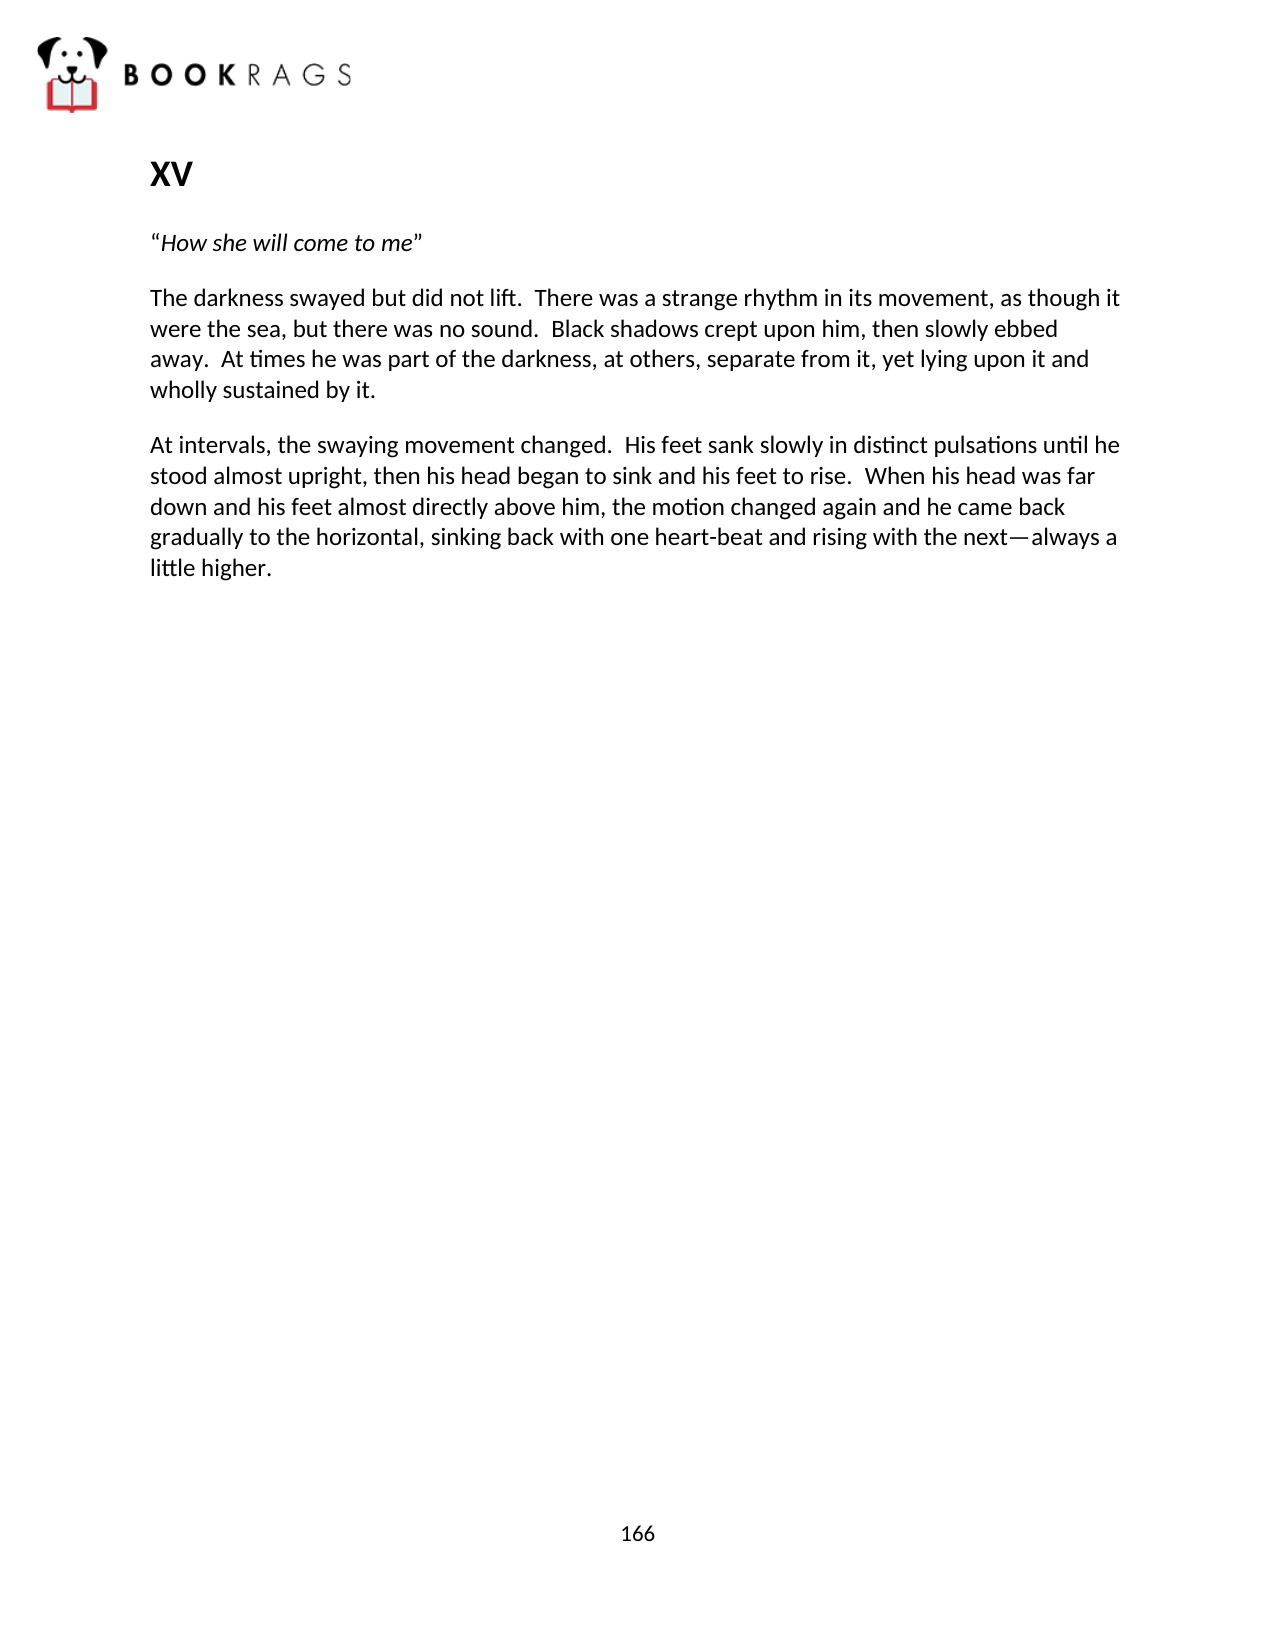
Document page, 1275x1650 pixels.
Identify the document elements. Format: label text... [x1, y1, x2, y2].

text XV [150, 150, 1125, 196]
text At intervals, the swaying movement changed. His feet sank slowly in distinct pulsations until he stood almost upright, then his head began to sink and his feet to rise. When his head was far down and his feet almost directly above him, the motion changed again and he came back gradually to the horizontal, sinking back with one heart-beat and rising with the next—­always a little higher. [150, 429, 1125, 582]
text “How she will come to me” [150, 227, 1125, 257]
picture [37, 37, 351, 113]
text The darkness swayed but did not lift. There was a strange rhythm in its movement, as though it were the sea, but there was no sound. Black shadows crept upon him, then slowly ebbed away. At times he was part of the darkness, at others, separate from it, yet lying upon it and wholly sustained by it. [150, 282, 1125, 404]
